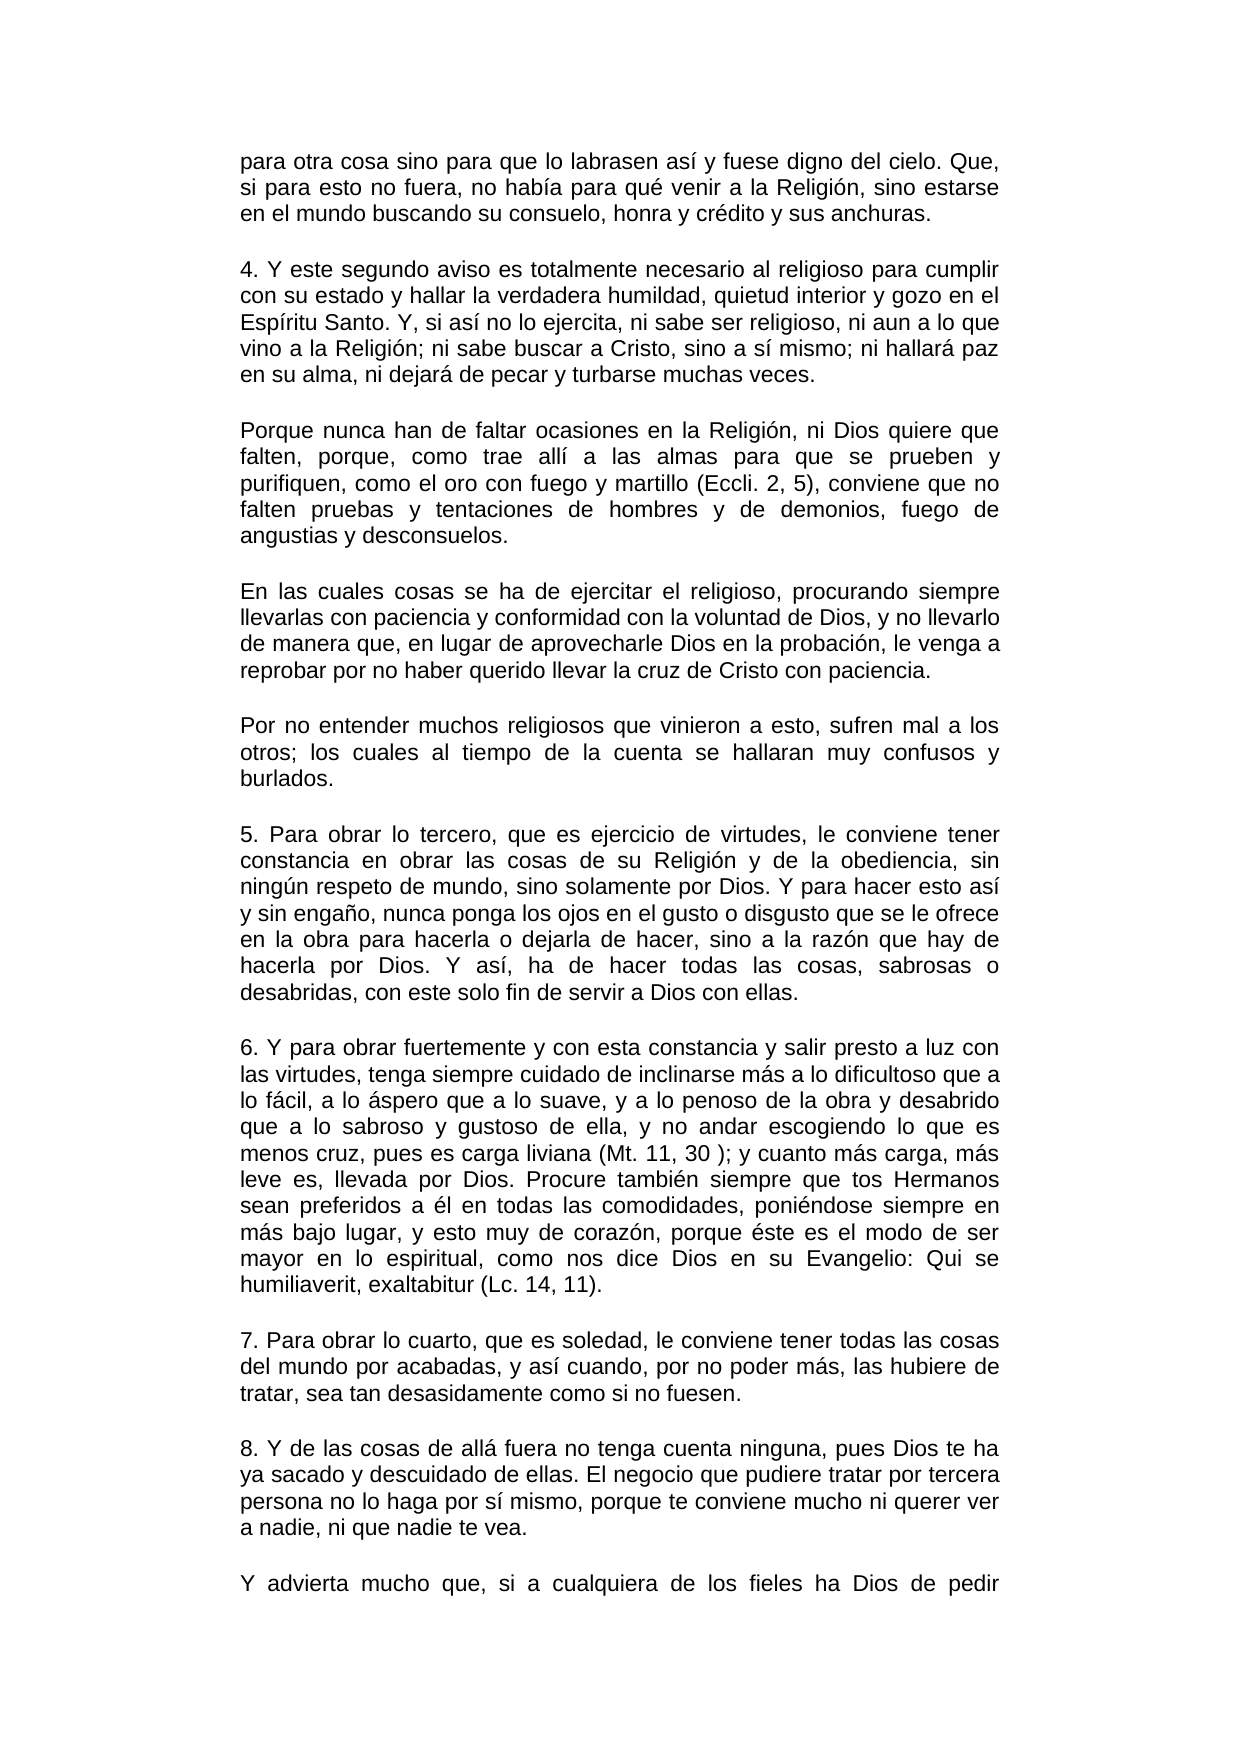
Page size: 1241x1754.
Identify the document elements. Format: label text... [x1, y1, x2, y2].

text Porque nunca han de faltar ocasiones en la Religión, ni Dios quiere que falten, porque, como trae allí a las almas para que se prueben y purifiquen, como el oro con fuego y martillo (Eccli. 2, 5), conviene que no falten pruebas y tentaciones de hombres y de demonios, fuego de angustias y desconsuelos. [240, 417, 1001, 548]
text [240, 1570, 1001, 1596]
text 5. Para obrar lo tercero, que es ejercicio de virtudes, le conviene tener constancia en obrar las cosas de su Religión y de la obediencia, sin ningún respeto de mundo, sino solamente por Dios. Y para hacer esto así y sin engaño, nunca ponga los ojos en el gusto o disgusto que se le ofrece en la obra para hacerla o dejarla de hacer, sino a la razón que hay de hacerla por Dios. Y así, ha de hacer todas las cosas, sabrosas o desabridas, con este solo fin de servir a Dios con ellas. [240, 821, 1001, 1005]
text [240, 148, 1001, 227]
text En las cuales cosas se ha de ejercitar el religioso, procurando siempre llevarlas con paciencia y conformidad con la voluntad de Dios, y no llevarlo de manera que, en lugar de aprovecharle Dios en la probación, le venga a reprobar por no haber querido llevar la cruz de Cristo con paciencia. [240, 578, 1001, 683]
text 4. Y este segundo aviso es totalmente necesario al religioso para cumplir con su estado y hallar la verdadera humildad, quietud interior y gozo en el Espíritu Santo. Y, si así no lo ejercita, ni sabe ser religioso, ni aun a lo que vino a la Religión; ni sabe buscar a Cristo, sino a sí mismo; ni hallará paz en su alma, ni dejará de pecar y turbarse muchas veces. [240, 256, 1001, 388]
text 6. Y para obrar fuertemente y con esta constancia y salir presto a luz con las virtudes, tenga siempre cuidado de inclinarse más a lo dificultoso que a lo fácil, a lo áspero que a lo suave, y a lo penoso de la obra y desabrido que a lo sabroso y gustoso de ella, y no andar escogiendo lo que es menos cruz, pues es carga liviana (Mt. 11, 30 ); y cuanto más carga, más leve es, llevada por Dios. Procure también siempre que tos Hermanos sean preferidos a él en todas las comodidades, poniéndose siempre en más bajo lugar, y esto muy de corazón, porque éste es el modo de ser mayor en lo espiritual, como nos dice Dios en su Evangelio: Qui se humiliaverit, exaltabitur (Lc. 14, 11). [240, 1034, 1001, 1298]
text Por no entender muchos religiosos que vinieron a esto, sufren mal a los otros; los cuales al tiempo de la cuenta se hallaran muy confusos y burlados. [240, 712, 1001, 791]
text 8. Y de las cosas de allá fuera no tenga cuenta ninguna, pues Dios te ha ya sacado y descuidado de ellas. El negocio que pudiere tratar por tercera persona no lo haga por sí mismo, porque te conviene mucho ni querer ver a nadie, ni que nadie te vea. [240, 1435, 1001, 1541]
text 7. Para obrar lo cuarto, que es soledad, le conviene tener todas las cosas del mundo por acabadas, y así cuando, por no poder más, las hubiere de tratar, sea tan desasidamente como si no fuesen. [240, 1327, 1001, 1406]
